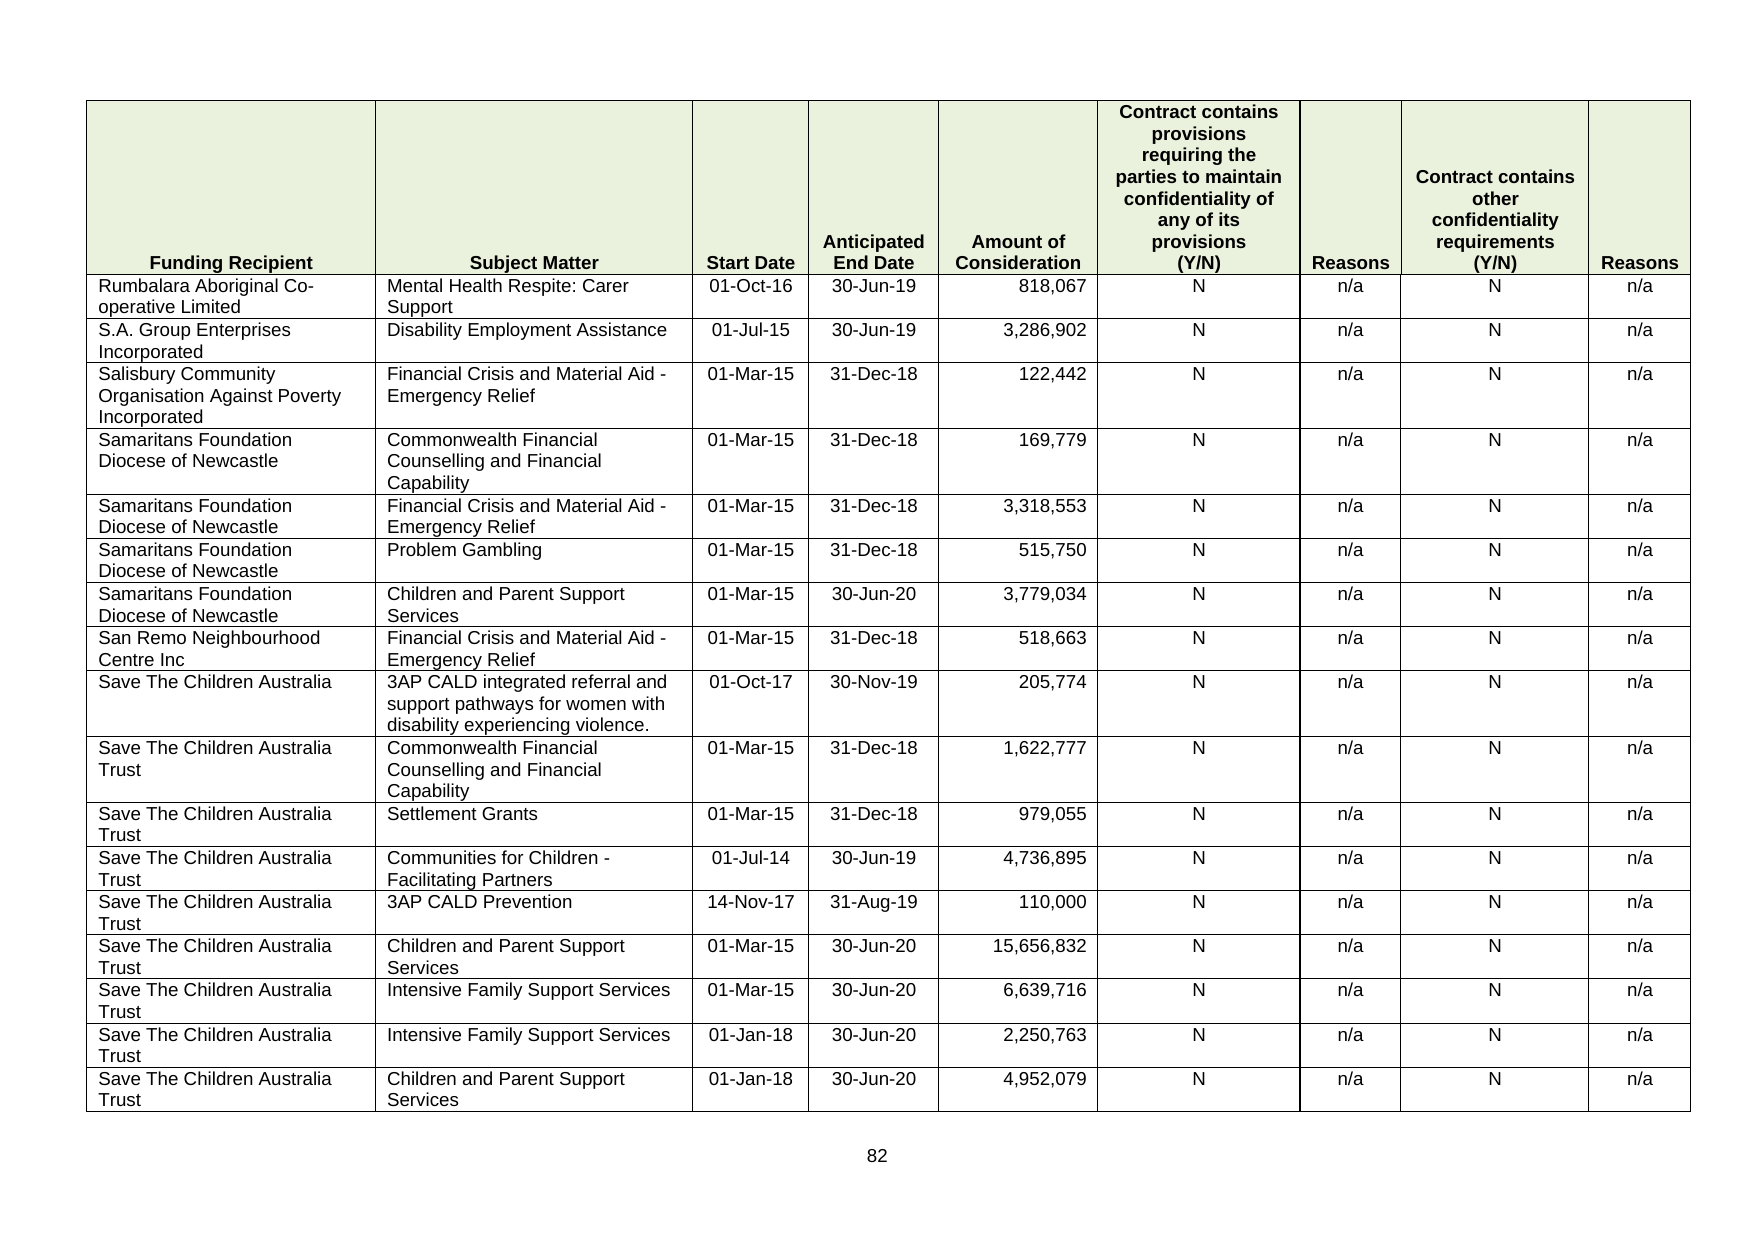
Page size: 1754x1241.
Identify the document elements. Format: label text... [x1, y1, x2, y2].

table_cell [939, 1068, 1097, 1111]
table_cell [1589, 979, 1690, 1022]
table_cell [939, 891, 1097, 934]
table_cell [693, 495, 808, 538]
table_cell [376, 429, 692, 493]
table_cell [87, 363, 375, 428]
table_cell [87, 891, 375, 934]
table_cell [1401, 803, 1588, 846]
table_header Contract contains other confidentiality requirements (Y/N) [1402, 101, 1588, 274]
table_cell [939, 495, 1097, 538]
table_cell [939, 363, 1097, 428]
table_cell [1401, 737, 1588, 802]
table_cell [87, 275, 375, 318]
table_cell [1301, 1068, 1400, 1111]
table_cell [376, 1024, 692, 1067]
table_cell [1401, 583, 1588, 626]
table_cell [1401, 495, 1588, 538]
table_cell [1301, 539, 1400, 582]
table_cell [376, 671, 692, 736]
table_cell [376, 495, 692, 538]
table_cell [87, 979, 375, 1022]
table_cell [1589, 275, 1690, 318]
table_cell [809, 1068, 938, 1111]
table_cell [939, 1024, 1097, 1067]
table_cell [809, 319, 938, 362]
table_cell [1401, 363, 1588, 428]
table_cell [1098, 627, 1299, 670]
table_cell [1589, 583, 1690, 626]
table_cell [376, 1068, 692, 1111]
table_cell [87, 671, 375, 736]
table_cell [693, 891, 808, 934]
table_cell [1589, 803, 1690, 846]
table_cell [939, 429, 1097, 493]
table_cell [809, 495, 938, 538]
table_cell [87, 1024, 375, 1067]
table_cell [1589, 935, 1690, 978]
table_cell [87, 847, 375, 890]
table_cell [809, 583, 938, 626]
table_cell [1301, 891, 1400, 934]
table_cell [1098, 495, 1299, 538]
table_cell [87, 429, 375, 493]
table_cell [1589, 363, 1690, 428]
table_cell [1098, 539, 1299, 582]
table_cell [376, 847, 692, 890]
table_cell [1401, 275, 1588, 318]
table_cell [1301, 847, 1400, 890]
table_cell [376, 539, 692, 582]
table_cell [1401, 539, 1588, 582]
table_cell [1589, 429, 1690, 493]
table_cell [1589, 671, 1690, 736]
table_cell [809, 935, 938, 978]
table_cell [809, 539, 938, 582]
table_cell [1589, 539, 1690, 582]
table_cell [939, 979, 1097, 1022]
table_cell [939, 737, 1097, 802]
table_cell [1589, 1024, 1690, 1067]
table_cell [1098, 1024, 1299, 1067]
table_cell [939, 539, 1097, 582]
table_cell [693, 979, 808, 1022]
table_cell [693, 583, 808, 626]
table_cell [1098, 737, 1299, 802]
table_header Funding Recipient [87, 101, 375, 274]
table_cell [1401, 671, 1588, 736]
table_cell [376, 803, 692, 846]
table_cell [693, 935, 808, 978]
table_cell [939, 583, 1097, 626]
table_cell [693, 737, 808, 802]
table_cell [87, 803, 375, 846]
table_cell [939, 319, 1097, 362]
table_header Reasons [1589, 101, 1690, 274]
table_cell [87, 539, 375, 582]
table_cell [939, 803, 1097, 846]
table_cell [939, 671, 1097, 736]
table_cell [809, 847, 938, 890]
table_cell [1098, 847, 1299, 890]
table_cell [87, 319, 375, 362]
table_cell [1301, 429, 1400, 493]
table_header Contract contains provisions requiring the parties to maintain confidentiality of any of its provisions (Y/N) [1098, 101, 1299, 274]
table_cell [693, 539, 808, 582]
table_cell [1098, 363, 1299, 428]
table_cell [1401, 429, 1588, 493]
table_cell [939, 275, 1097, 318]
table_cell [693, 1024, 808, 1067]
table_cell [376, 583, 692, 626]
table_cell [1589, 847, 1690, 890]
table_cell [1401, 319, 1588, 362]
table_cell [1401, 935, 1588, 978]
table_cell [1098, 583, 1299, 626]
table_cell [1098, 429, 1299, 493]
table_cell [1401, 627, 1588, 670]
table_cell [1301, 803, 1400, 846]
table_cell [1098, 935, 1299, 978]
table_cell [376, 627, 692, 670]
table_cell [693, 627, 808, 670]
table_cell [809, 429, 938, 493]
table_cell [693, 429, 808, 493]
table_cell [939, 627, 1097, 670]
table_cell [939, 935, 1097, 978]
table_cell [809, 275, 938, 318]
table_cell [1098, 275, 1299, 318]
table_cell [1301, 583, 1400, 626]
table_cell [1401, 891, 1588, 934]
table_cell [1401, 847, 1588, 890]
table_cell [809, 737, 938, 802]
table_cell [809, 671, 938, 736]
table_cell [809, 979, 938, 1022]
table_header Reasons [1301, 101, 1401, 274]
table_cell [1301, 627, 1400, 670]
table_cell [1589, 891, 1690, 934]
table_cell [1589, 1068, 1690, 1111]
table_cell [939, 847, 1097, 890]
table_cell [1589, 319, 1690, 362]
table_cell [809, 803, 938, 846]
table_header Start Date [693, 101, 808, 274]
table_header Amount of Consideration [939, 101, 1097, 274]
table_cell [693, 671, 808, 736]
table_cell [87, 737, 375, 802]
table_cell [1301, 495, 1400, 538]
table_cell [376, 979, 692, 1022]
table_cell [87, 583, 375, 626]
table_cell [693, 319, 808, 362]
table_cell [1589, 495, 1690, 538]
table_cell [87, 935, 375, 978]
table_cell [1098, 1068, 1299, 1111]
table_header Subject Matter [376, 101, 692, 274]
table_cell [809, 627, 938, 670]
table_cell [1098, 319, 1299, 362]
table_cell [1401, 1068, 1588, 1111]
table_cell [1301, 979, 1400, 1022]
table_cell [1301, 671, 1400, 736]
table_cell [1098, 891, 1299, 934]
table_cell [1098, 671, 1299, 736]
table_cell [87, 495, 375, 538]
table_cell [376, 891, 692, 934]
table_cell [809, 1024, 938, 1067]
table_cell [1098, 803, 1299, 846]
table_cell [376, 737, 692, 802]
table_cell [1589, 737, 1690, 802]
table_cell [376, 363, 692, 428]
table_header Anticipated End Date [809, 101, 938, 274]
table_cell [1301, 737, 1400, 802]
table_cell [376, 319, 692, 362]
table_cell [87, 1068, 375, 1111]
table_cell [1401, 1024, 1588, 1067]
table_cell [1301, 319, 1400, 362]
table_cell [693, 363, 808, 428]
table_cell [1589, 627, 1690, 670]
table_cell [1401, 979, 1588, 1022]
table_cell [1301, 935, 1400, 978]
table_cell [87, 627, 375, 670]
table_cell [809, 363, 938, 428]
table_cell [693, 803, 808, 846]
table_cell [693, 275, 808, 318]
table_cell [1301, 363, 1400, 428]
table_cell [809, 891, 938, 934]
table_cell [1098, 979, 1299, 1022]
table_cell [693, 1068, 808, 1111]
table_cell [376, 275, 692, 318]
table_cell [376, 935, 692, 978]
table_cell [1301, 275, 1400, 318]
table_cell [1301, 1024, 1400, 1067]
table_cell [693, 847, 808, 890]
